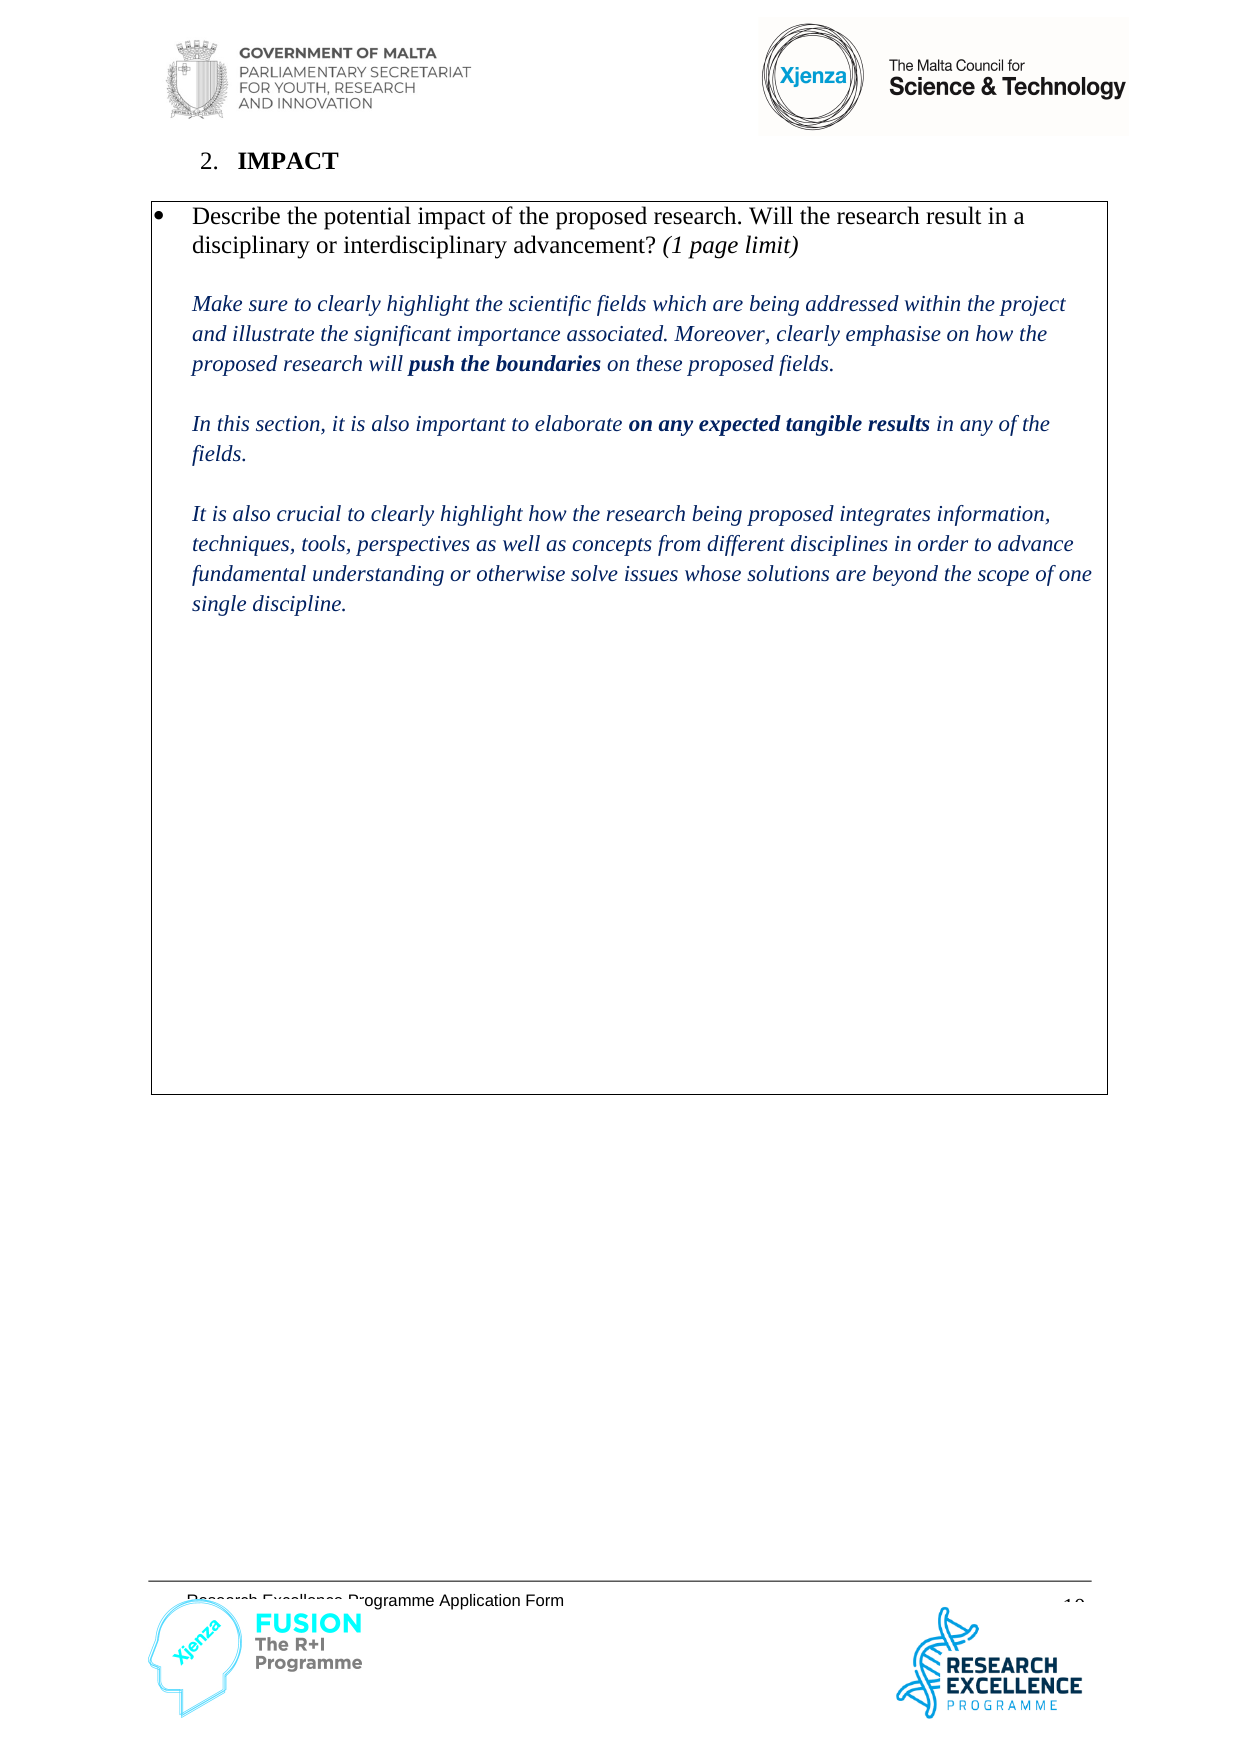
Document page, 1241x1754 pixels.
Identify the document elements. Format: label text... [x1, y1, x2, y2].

table_cell Describe the potential impact of the proposed research. Will the research result in a disciplinary or interdisciplinary advancement? (1 page limit) Make sure to clearly highlight the scientific fields which are being addressed within the project and illustrate the significant importance associated. Moreover, clearly emphasise on how the proposed research will push the boundaries on these proposed fields. In this section, it is also important to elaborate on any expected tangible results in any of the fields. It is also crucial to clearly highlight how the research being proposed integrates information, techniques, tools, perspectives as well as concepts from different disciplines in order to advance fundamental understanding or otherwise solve issues whose solutions are beyond the scope of one single discipline. [152, 202, 1107, 1094]
picture [758, 17, 1129, 136]
picture [886, 1602, 1097, 1721]
picture [148, 1599, 362, 1718]
picture [149, 31, 485, 127]
table_header IMPACT [151, 148, 1108, 201]
